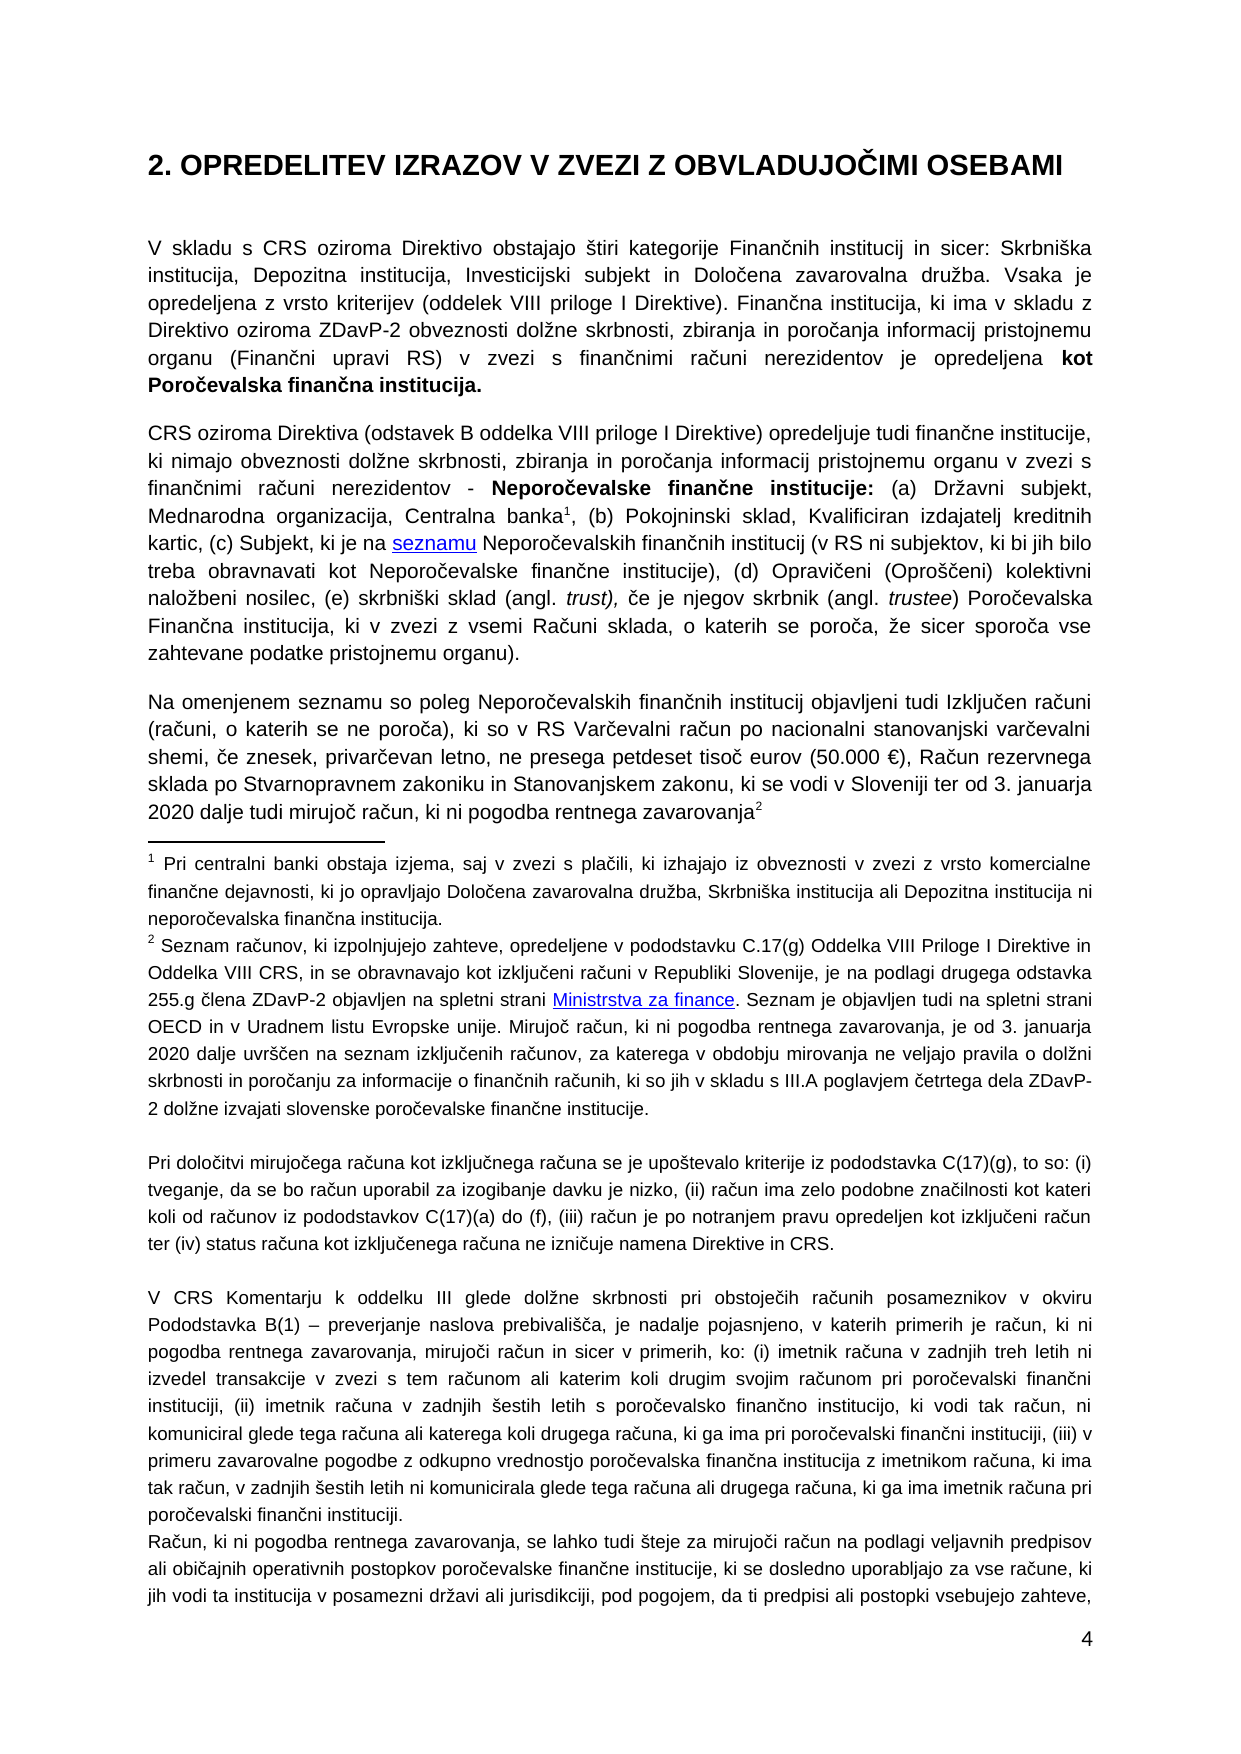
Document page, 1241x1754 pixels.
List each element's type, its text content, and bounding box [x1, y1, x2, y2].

text Na omenjenem seznamu so poleg Neporočevalskih finančnih institucij objavljeni tudi Izključen računi (računi, o katerih se ne poroča), ki so v RS Varčevalni račun po nacionalni stanovanjski varčevalni shemi, če znesek, privarčevan letno, ne presega petdeset tisoč eurov (50.000 €), Račun rezervnega sklada po Stvarnopravnem zakoniku in Stanovanjskem zakonu, ki se vodi v Sloveniji ter od 3. januarja 2020 dalje tudi mirujoč račun, ki ni pogodba rentnega zavarovanja [148, 689, 1093, 823]
text CRS oziroma Direktiva (odstavek B oddelka VIII priloge I Direktive) opredeljuje tudi finančne institucije, ki nimajo obveznosti dolžne skrbnosti, zbiranja in poročanja informacij pristojnemu organu v zvezi s finančnimi računi nerezidentov - Neporočevalske finančne institucije: (a) Državni subjekt, Mednarodna organizacija, Centralna banka, (b) Pokojninski sklad, Kvalificiran izdajatelj kreditnih kartic, (c) Subjekt, ki je na seznamu Neporočevalskih finančnih institucij (v RS ni subjektov, ki bi jih bilo treba obravnavati kot Neporočevalske finančne institucije), (d) Opravičeni (Oproščeni) kolektivni naložbeni nosilec, (e) skrbniški sklad (angl. trust), če je njegov skrbnik (angl. trustee) Poročevalska Finančna institucija, ki v zvezi z vsemi Računi sklada, o katerih se poroča, že sicer sporoča vse zahtevane podatke pristojnemu organu). [148, 421, 1093, 665]
text V skladu s CRS oziroma Direktivo obstajajo štiri kategorije Finančnih institucij in sicer: Skrbniška institucija, Depozitna institucija, Investicijski subjekt in Določena zavarovalna družba. Vsaka je opredeljena z vrsto kriterijev (oddelek VIII priloge I Direktive). Finančna institucija, ki ima v skladu z Direktivo oziroma ZDavP-2 obveznosti dolžne skrbnosti, zbiranja in poročanja informacij pristojnemu organu (Finančni upravi RS) v zvezi s finančnimi računi nerezidentov je opredeljena kot Poročevalska finančna institucija. [148, 235, 1093, 397]
text 2. OPREDELITEV IZRAZOV V ZVEZI Z OBVLADUJOČIMI OSEBAMI [148, 148, 1093, 181]
